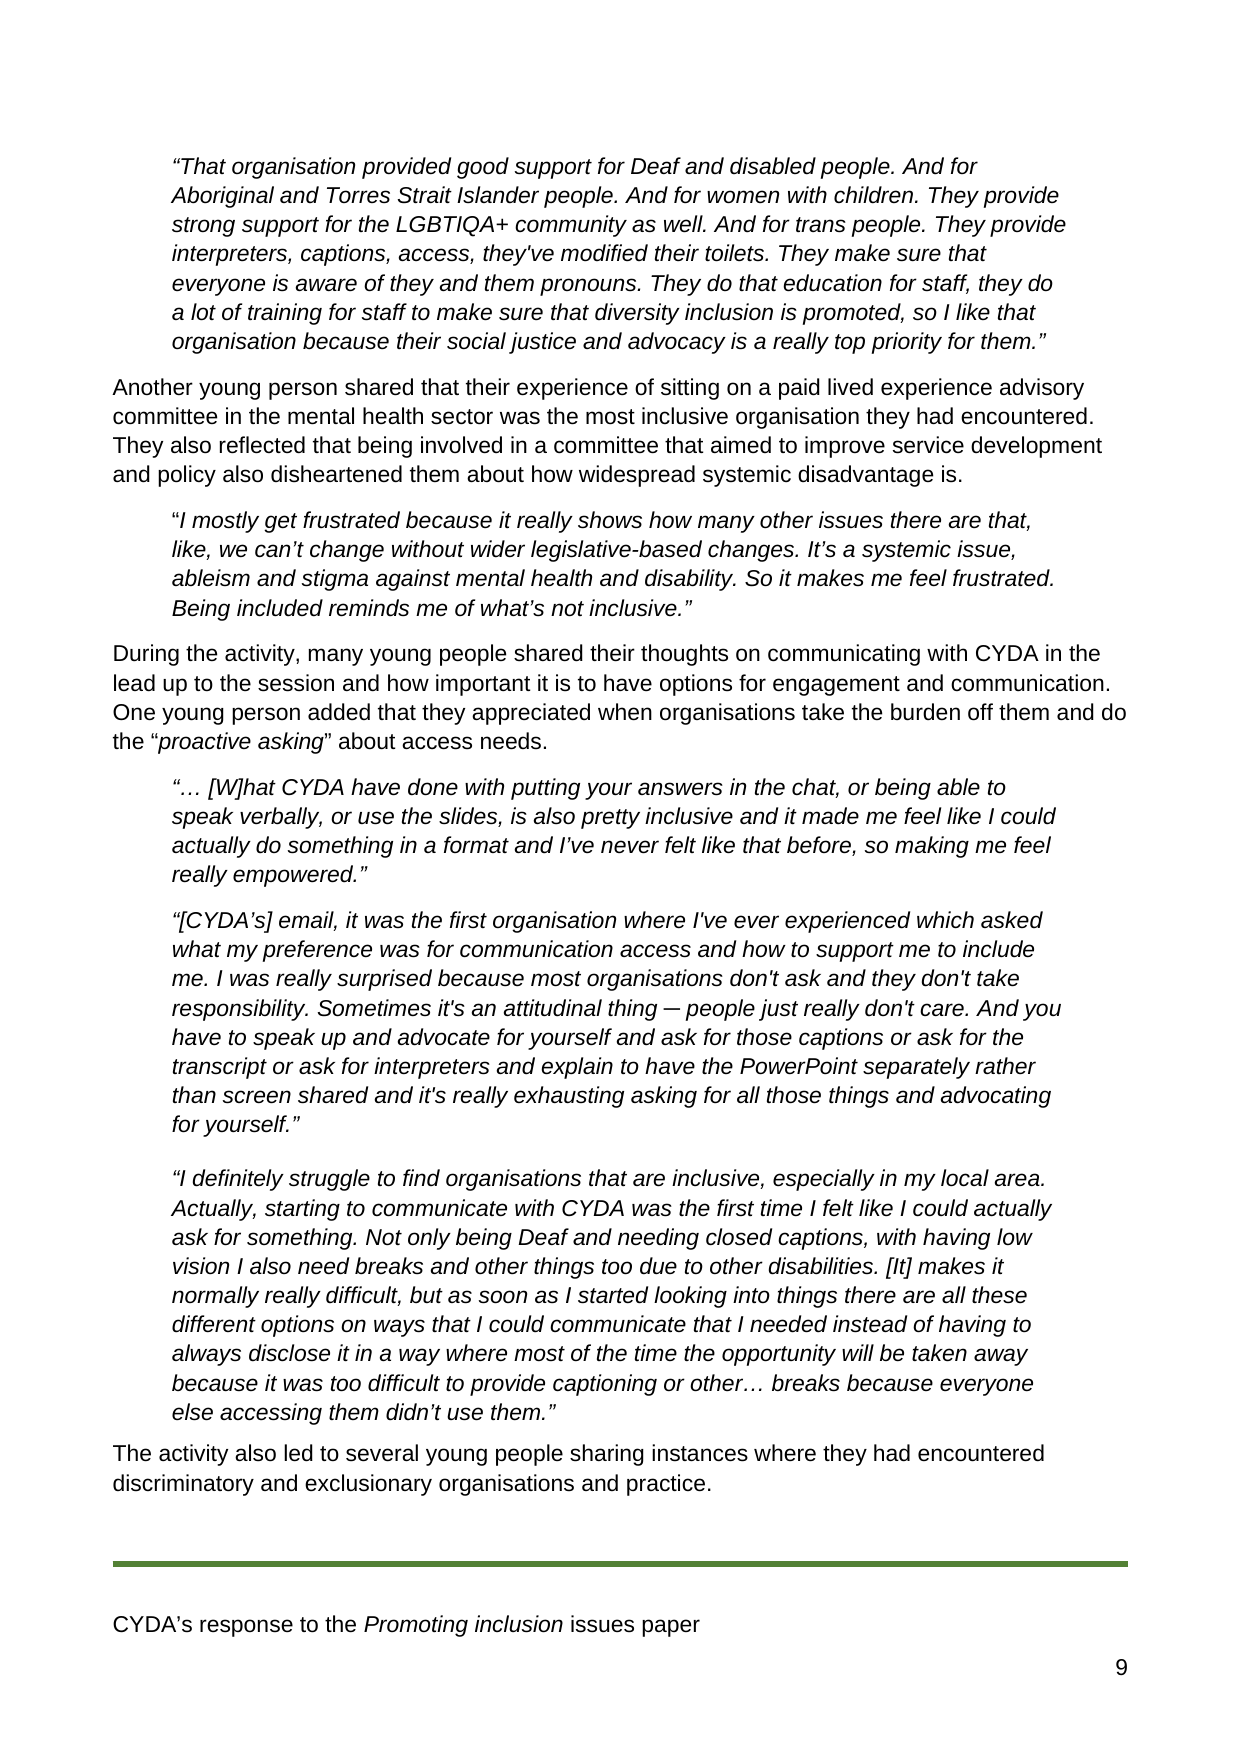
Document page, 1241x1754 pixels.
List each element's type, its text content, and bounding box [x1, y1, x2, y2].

text During the activity, many young people shared their thoughts on communicating with CYDA in the lead up to the session and how important it is to have options for engagement and communication. One young person added that they appreciated when organisations take the burden off them and do the “proactive asking” about access needs. [112, 637, 1128, 754]
text The activity also led to several young people sharing instances where they had encountered discriminatory and exclusionary organisations and practice. [112, 1437, 1128, 1496]
text “That organisation provided good support for Deaf and disabled people. And for Aboriginal and Torres Strait Islander people. And for women with children. They provide strong support for the LGBTIQA+ community as well. And for trans people. They provide interpreters, captions, access, they've modified their toilets. They make sure that everyone is aware of they and them pronouns. They do that education for staff, they do a lot of training for staff to make sure that diversity inclusion is promoted, so I like that organisation because their social justice and advocacy is a really top priority for them.” [172, 150, 1069, 354]
text “… [W]hat CYDA have done with putting your answers in the chat, or being able to speak verbally, or use the slides, is also pretty inclusive and it made me feel like I could actually do something in a format and I’ve never felt like that before, so making me feel really empowered.” [172, 771, 1069, 887]
text Another young person shared that their experience of sitting on a paid lived experience advisory committee in the mental health sector was the most inclusive organisation they had encountered. They also reflected that being involved in a committee that aimed to improve service development and policy also disheartened them about how widespread systemic disadvantage is. [112, 371, 1128, 487]
text “I definitely struggle to find organisations that are inclusive, especially in my local area. Actually, starting to communicate with CYDA was the first time I felt like I could actually ask for something. Not only being Deaf and needing closed captions, with having low vision I also need breaks and other things too due to other disabilities. [It] makes it normally really difficult, but as soon as I started looking into things there are all these different options on ways that I could communicate that I needed instead of having to always disclose it in a way where most of the time the opportunity will be taken away because it was too difficult to provide captioning or other… breaks because everyone else accessing them didn’t use them.” [172, 1162, 1069, 1425]
text “[CYDA’s] email, it was the first organisation where I've ever experienced which asked what my preference was for communication access and how to support me to include me. I was really surprised because most organisations don't ask and they don't take responsibility. Sometimes it's an attitudinal thing ─ people just really don't care. And you have to speak up and advocate for yourself and ask for those captions or ask for the transcript or ask for interpreters and explain to have the PowerPoint separately rather than screen shared and it's really exhausting asking for all those things and advocating for yourself.” [172, 904, 1069, 1137]
text “I mostly get frustrated because it really shows how many other issues there are that, like, we can’t change without wider legislative-based changes. It’s a systemic issue, ableism and stigma against mental health and disability. So it makes me feel frustrated. Being included reminds me of what’s not inclusive.” [172, 504, 1069, 621]
